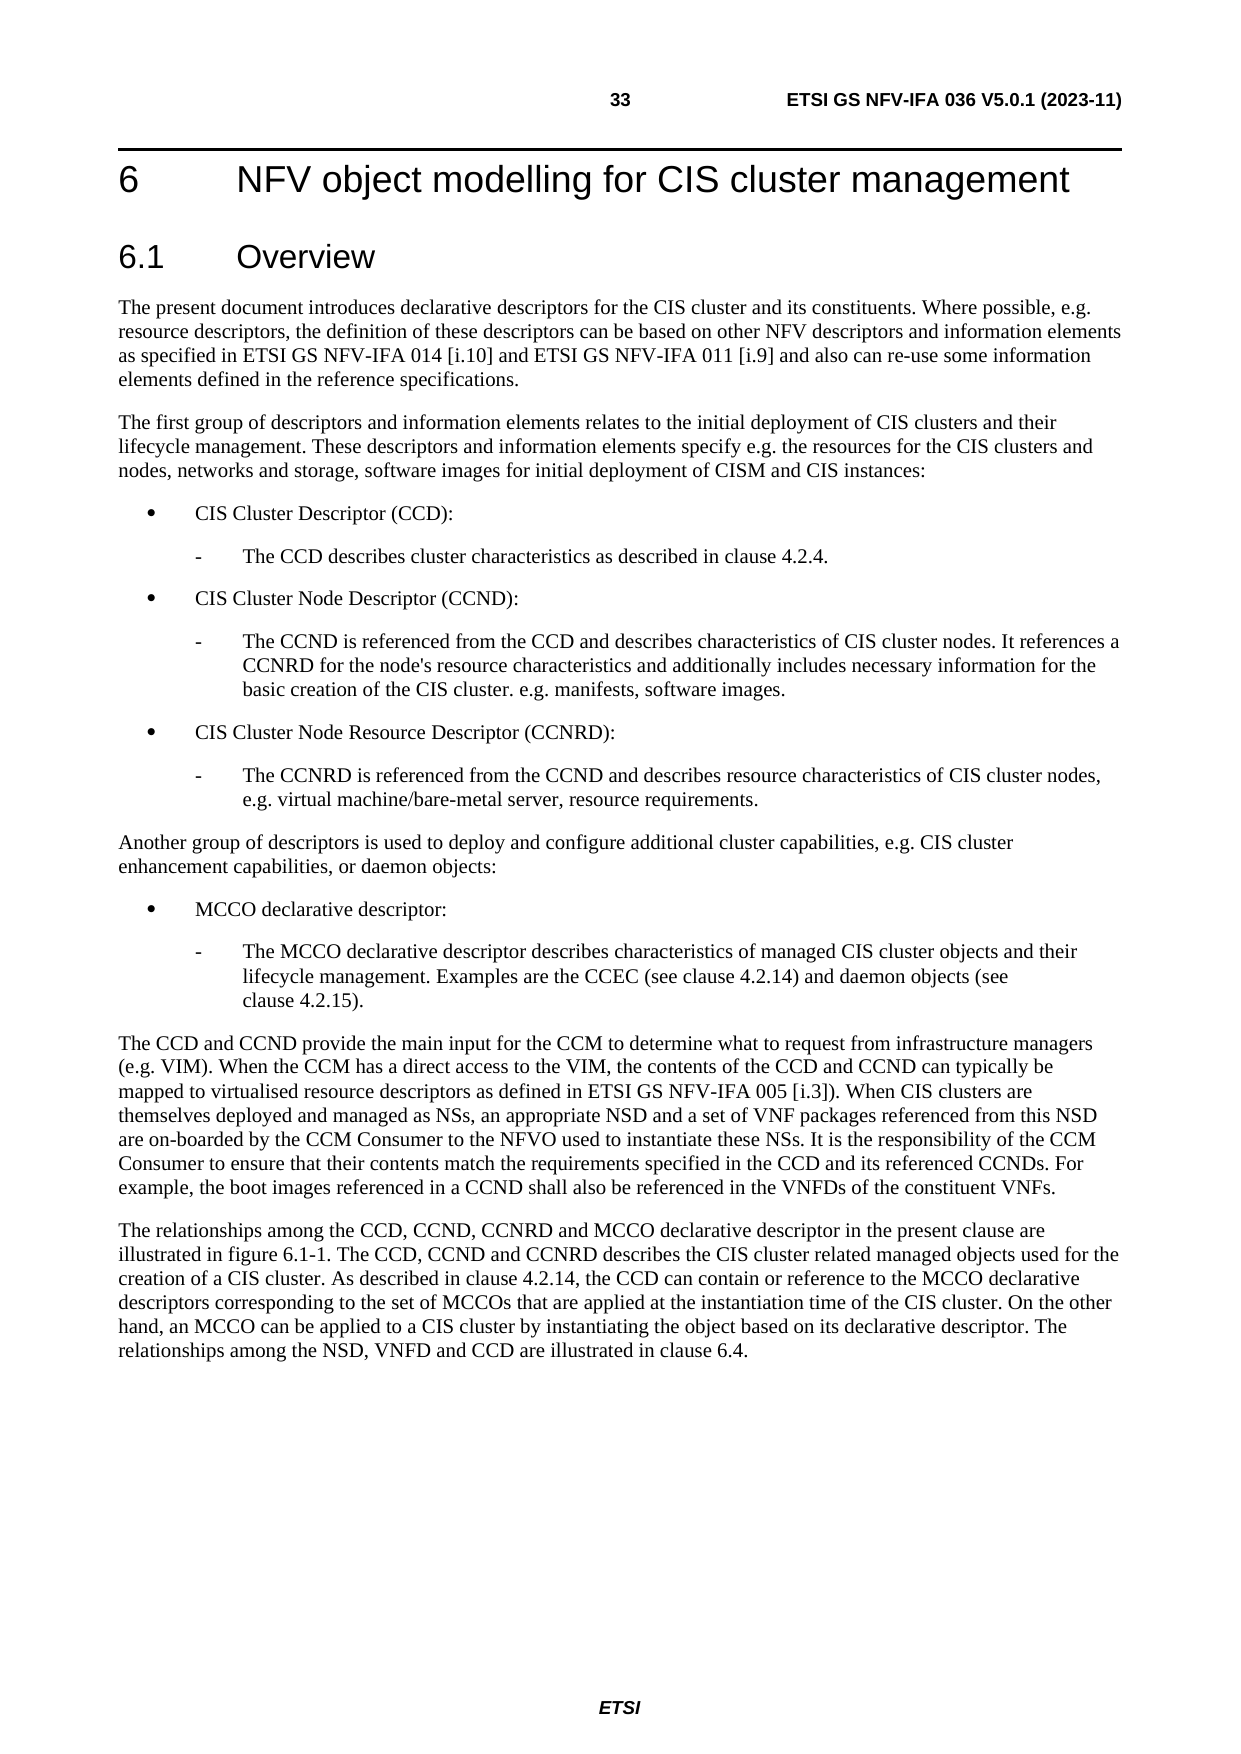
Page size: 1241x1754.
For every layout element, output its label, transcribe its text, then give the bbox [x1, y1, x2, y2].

text Another group of descriptors is used to deploy and configure additional cluster capabilities, e.g. CIS cluster enhancement capabilities, or daemon objects: [118, 830, 1122, 878]
text CIS cluster node resource descriptor (CCNRD): [148, 720, 1122, 744]
text MCCO declarative descriptor: [148, 897, 1122, 921]
text The relationships among the CCD, CCND, CCNRD and MCCO declarative descriptor in the present clause are illustrated in figure 6.1-1. The CCD, CCND and CCNRD describes the CIS cluster related managed objects used for the creation of a CIS cluster. As described in clause 4.2.14, the CCD can contain or reference to the MCCO declarative descriptors corresponding to the set of MCCOs that are applied at the instantiation time of the CIS cluster. On the other hand, an MCCO can be applied to a CIS cluster by instantiating the object based on its declarative descriptor. The relationships among the NSD, VNFD and CCD are illustrated in clause 6.4. [118, 1218, 1122, 1362]
text The MCCO declarative descriptor describes characteristics of managed CIS cluster objects and their lifecycle management. Examples are the CCEC (see clause 4.2.14) and daemon objects (see clause 4.2.15). [195, 939, 1122, 1012]
text The present document introduces declarative descriptors for the CIS cluster and its constituents. Where possible, e.g. resource descriptors, the definition of these descriptors can be based on other NFV descriptors and information elements as specified in ETSI GS NFV-IFA 014 [i.10] and ETSI GS NFV-IFA 011 [i.9] and also can re-use some information elements defined in the reference specifications. [118, 295, 1122, 391]
text CIS Cluster Descriptor (CCD): [148, 501, 1122, 525]
text The CCD describes cluster characteristics as described in clause 4.2.4. [195, 543, 1122, 568]
text CIS Cluster Node Descriptor (CCND): [148, 586, 1122, 610]
subtitle 6.1 Overview [118, 238, 1122, 276]
text The CCD and CCND provide the main input for the CCM to determine what to request from infrastructure managers (e.g. VIM). When the CCM has a direct access to the VIM, the contents of the CCD and CCND can typically be mapped to virtualised resource descriptors as defined in ETSI GS NFV-IFA 005 [i.3]). When CIS clusters are themselves deployed and managed as NSs, an appropriate NSD and a set of VNF packages referenced from this NSD are on-boarded by the CCM Consumer to the NFVO used to instantiate these NSs. It is the responsibility of the CCM Consumer to ensure that their contents match the requirements specified in the CCD and its referenced CCNDs. For example, the boot images referenced in a CCND shall also be referenced in the VNFDs of the constituent VNFs. [118, 1030, 1122, 1199]
text The CCNRD is referenced from the CCND and describes resource characteristics of CIS cluster nodes, e.g. virtual machine/bare-metal server, resource requirements. [195, 763, 1122, 811]
subtitle 6 NFV object modelling for CIS cluster management [118, 151, 1122, 200]
text The first group of descriptors and information elements relates to the initial deployment of CIS clusters and their lifecycle management. These descriptors and information elements specify e.g. the resources for the CIS clusters and nodes, networks and storage, software images for initial deployment of CISM and CIS instances: [118, 410, 1122, 482]
text The CCND is referenced from the CCD and describes characteristics of CIS cluster nodes. It references a CCNRD for the node's resource characteristics and additionally includes necessary information for the basic creation of the CIS cluster. e.g. manifests, software images. [195, 629, 1122, 701]
